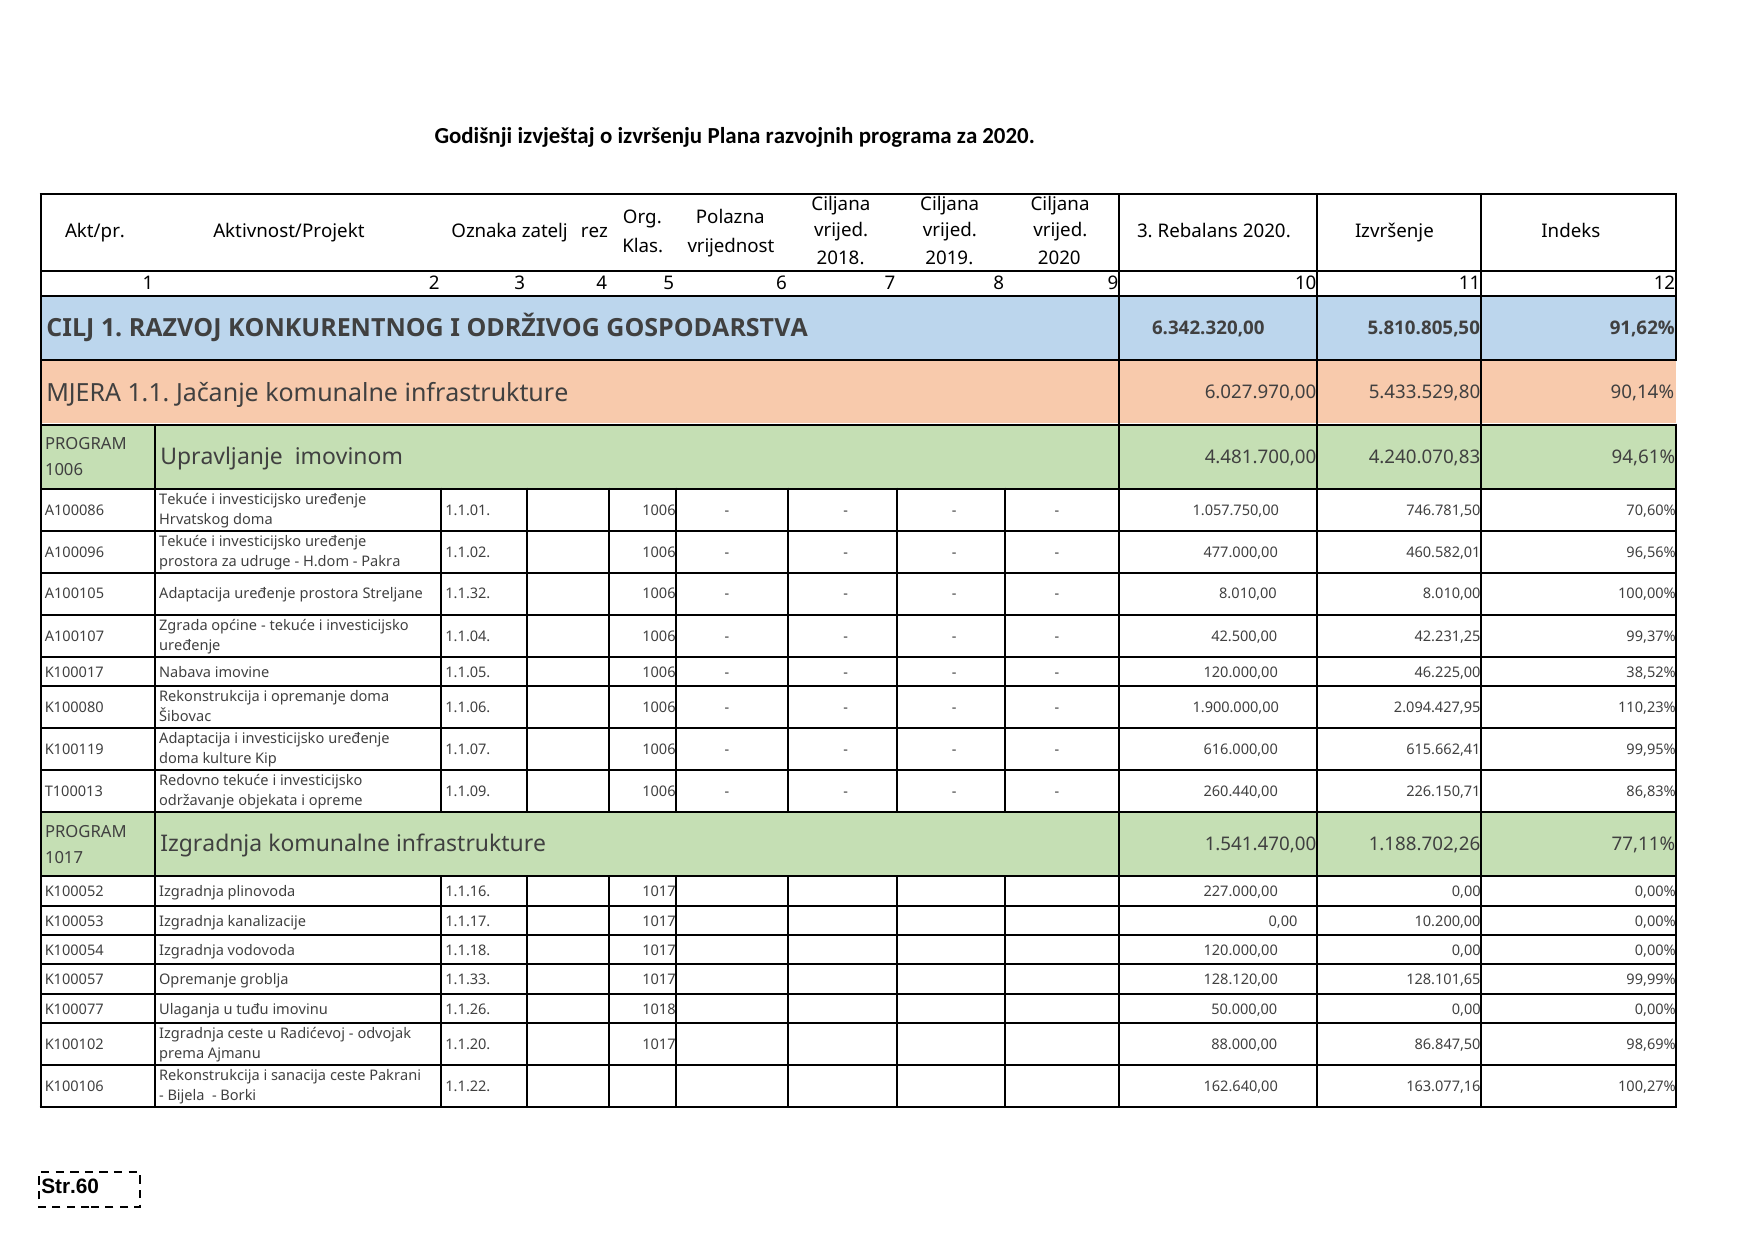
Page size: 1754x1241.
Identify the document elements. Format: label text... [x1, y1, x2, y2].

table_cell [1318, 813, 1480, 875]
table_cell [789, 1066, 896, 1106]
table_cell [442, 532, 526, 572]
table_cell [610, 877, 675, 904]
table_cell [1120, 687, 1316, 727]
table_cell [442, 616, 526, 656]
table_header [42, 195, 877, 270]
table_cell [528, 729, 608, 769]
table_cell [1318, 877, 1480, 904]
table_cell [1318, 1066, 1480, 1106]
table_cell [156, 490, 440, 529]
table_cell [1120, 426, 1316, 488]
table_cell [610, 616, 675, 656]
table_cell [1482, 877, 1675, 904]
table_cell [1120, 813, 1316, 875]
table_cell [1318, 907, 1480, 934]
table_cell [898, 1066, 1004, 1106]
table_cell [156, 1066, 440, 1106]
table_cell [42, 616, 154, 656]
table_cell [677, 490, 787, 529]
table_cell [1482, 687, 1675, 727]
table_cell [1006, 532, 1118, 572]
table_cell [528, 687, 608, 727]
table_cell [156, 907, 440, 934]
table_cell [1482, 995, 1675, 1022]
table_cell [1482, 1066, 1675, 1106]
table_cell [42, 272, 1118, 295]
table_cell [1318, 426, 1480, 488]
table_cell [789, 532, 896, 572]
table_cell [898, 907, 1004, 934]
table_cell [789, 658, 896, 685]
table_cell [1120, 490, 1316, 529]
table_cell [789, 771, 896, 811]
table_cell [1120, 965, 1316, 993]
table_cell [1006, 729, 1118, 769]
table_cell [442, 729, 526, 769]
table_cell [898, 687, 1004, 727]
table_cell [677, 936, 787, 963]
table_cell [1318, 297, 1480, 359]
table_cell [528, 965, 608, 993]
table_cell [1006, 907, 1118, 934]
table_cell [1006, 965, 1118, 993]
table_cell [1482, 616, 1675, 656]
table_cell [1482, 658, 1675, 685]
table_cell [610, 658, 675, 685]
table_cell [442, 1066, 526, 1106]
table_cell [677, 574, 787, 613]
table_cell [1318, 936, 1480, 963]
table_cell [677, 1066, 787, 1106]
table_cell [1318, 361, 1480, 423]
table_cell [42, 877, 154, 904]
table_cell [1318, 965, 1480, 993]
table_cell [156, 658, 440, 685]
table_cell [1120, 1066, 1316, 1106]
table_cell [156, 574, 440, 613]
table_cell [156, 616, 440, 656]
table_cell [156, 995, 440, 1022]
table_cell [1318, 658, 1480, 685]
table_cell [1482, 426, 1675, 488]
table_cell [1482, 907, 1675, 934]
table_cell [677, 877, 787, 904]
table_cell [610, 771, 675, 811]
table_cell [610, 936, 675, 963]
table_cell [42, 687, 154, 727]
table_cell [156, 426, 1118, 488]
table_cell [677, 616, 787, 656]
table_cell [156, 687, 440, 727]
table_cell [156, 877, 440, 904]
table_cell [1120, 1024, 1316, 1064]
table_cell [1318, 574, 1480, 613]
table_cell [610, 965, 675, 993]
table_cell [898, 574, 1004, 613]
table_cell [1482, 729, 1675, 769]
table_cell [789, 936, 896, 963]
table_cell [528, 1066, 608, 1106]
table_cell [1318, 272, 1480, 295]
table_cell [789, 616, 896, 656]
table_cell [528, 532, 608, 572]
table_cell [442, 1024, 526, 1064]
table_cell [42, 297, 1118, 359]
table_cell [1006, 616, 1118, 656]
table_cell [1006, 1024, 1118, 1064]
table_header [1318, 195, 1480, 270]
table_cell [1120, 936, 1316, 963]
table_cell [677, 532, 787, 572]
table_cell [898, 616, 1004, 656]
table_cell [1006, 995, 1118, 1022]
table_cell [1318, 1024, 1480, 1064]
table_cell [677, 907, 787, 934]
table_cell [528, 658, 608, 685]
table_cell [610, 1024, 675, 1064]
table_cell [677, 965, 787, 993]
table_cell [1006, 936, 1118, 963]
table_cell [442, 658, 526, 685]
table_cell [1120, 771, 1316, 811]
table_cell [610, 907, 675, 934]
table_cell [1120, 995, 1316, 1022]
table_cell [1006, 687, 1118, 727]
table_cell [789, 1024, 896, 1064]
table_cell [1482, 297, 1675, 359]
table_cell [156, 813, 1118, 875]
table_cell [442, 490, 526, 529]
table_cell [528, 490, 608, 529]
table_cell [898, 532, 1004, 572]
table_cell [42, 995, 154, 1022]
text Godišnji izvještaj o izvršenju Plana razvojnih programa za 2020. [434, 121, 1723, 149]
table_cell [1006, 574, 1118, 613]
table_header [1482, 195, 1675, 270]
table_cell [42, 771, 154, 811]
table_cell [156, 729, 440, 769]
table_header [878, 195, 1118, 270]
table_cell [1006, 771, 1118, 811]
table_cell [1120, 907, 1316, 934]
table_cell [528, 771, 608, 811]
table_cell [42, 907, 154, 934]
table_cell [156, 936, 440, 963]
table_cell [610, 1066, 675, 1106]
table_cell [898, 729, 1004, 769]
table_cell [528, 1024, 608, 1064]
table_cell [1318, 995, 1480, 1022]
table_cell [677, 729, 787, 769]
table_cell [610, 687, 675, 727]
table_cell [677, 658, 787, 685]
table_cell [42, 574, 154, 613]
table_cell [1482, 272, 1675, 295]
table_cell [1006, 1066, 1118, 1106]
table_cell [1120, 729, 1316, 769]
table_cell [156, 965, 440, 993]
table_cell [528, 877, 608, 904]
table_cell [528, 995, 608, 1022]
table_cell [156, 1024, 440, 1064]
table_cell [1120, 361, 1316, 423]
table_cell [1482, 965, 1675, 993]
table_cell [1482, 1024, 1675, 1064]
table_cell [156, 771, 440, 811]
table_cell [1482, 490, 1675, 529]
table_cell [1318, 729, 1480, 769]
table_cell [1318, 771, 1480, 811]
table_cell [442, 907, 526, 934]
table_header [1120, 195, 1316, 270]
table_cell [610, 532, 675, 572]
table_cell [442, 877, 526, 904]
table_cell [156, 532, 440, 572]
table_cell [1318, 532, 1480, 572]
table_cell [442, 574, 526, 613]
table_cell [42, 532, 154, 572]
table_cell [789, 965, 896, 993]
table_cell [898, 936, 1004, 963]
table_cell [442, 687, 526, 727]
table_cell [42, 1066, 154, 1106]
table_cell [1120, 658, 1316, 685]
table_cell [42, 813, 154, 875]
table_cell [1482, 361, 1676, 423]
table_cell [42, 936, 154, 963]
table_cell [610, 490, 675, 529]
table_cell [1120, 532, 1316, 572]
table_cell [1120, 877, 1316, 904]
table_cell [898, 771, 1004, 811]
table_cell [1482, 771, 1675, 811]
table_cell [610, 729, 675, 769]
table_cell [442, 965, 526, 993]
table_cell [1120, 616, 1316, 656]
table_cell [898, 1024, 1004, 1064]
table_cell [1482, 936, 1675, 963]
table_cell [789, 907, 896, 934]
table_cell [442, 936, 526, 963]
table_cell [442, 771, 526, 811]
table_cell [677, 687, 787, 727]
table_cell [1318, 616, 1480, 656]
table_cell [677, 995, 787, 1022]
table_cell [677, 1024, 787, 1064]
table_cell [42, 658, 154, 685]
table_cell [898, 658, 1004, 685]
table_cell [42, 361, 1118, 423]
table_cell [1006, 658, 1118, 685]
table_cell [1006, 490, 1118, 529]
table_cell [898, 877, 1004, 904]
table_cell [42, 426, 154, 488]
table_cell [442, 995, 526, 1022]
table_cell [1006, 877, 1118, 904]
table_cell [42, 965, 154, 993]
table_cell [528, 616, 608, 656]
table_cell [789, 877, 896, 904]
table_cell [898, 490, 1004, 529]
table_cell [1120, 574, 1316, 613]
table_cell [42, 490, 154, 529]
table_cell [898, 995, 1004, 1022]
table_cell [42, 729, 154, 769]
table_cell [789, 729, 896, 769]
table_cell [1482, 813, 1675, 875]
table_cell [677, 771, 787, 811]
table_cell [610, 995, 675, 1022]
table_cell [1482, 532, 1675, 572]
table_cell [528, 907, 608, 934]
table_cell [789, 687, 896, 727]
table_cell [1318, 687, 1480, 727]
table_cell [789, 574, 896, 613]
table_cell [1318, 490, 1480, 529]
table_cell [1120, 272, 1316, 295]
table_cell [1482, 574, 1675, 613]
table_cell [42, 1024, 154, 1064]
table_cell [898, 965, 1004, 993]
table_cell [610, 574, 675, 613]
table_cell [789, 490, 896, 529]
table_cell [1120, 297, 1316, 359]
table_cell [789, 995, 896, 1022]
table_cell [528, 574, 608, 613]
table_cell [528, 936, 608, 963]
